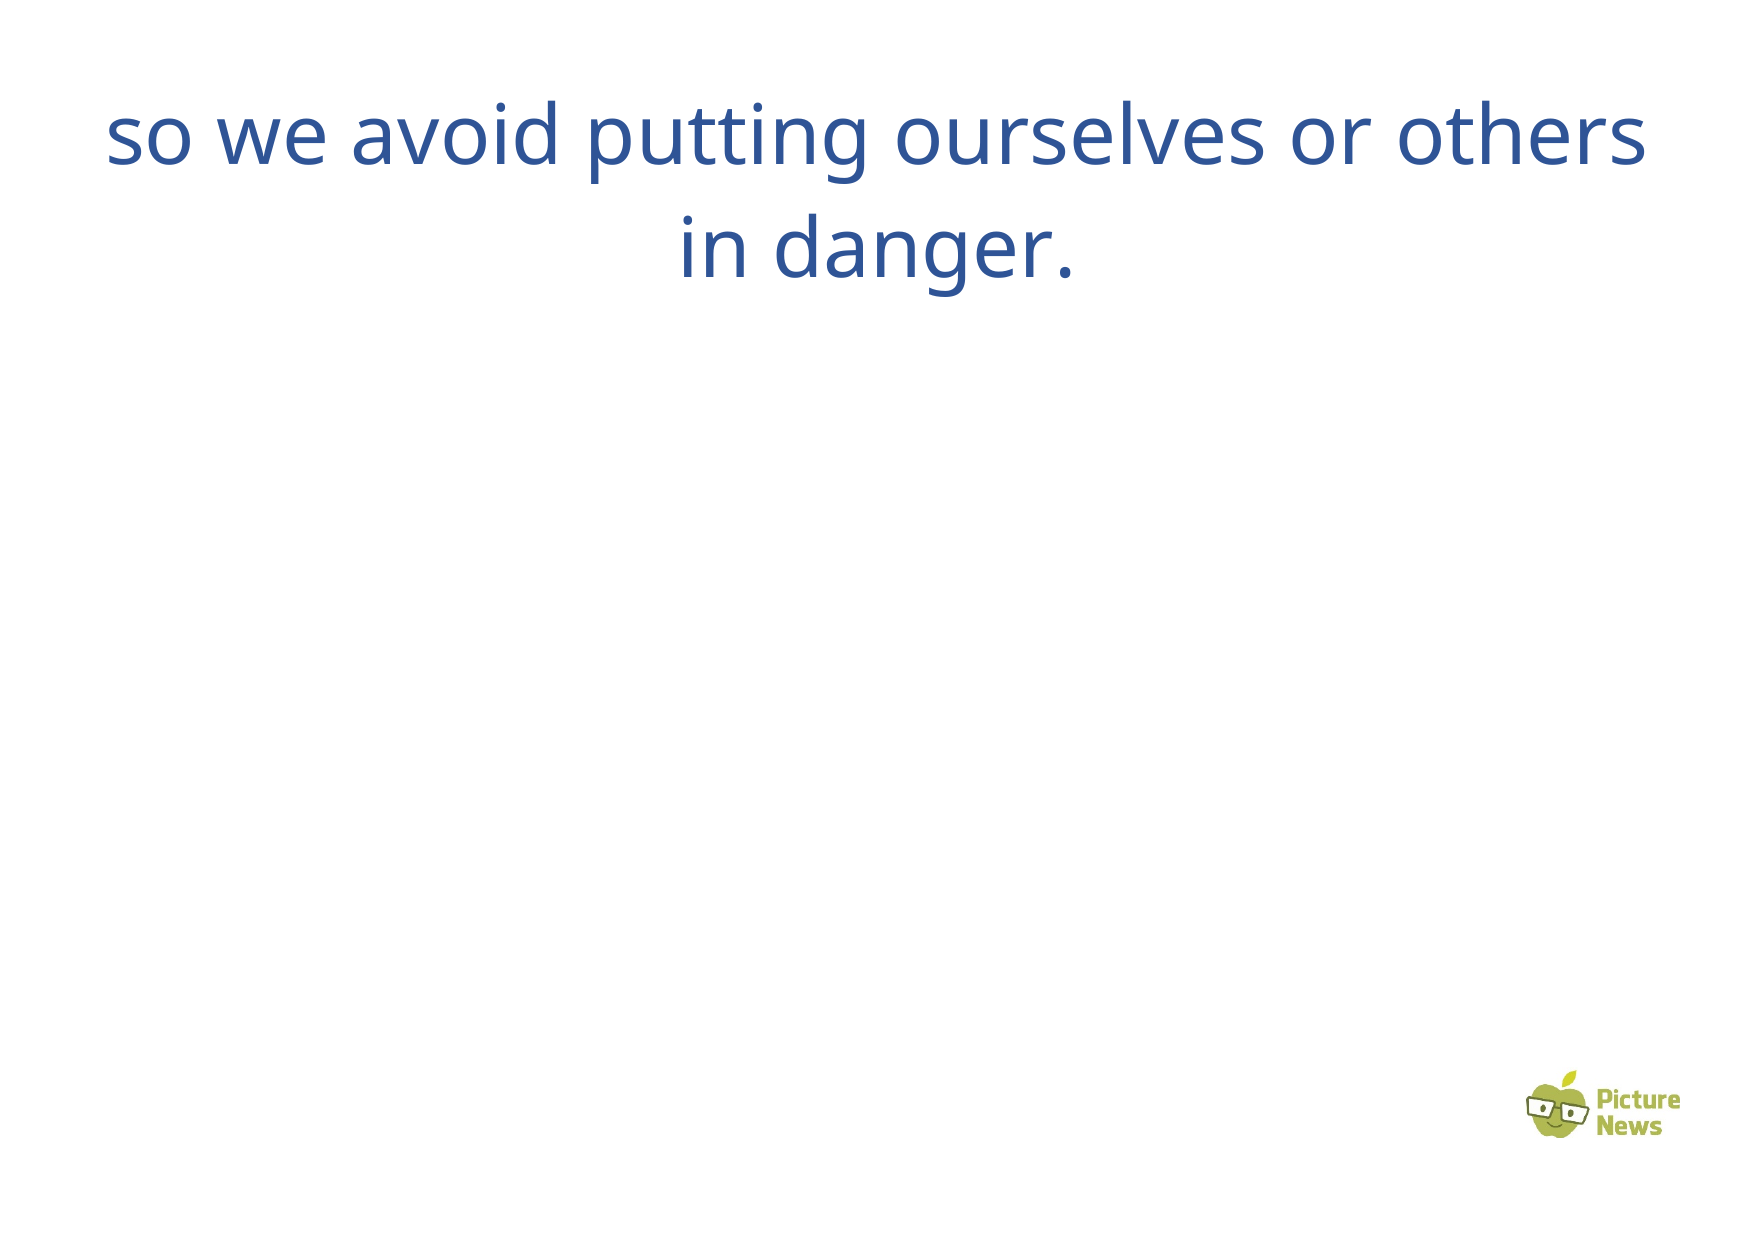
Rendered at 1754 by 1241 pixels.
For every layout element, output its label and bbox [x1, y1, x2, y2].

picture [1523, 1067, 1680, 1137]
text [75, 75, 1679, 302]
